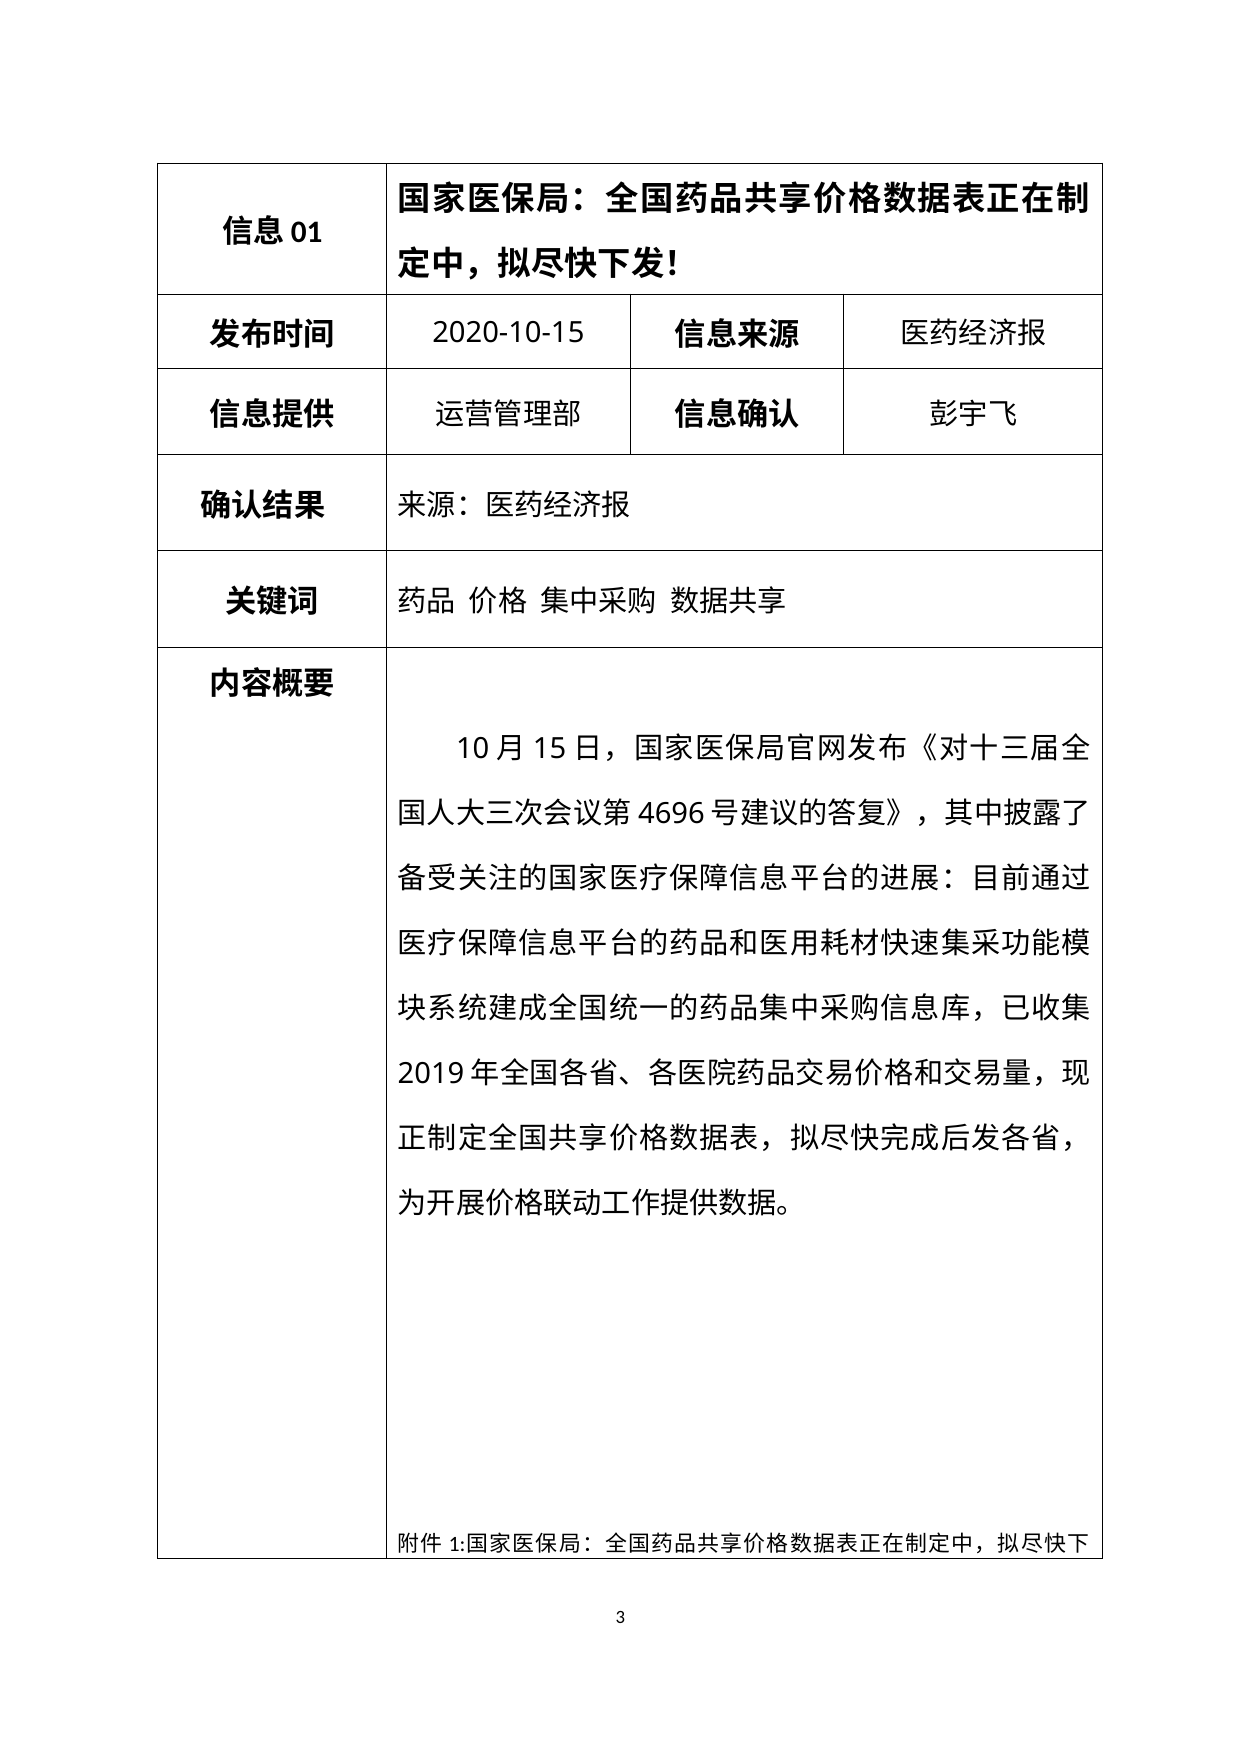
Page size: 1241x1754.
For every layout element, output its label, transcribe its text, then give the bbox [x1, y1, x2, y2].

table_cell 药品 价格 集中采购 数据共享 [387, 551, 1102, 647]
table_cell 发布时间 [158, 295, 386, 368]
table_cell 信息来源 [631, 295, 843, 368]
table_header 信息01 [158, 164, 386, 293]
table_cell 运营管理部 [387, 369, 630, 453]
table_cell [387, 648, 1102, 1558]
table_header 国家医保局：全国药品共享价格数据表正在制定中，拟尽快下发！ [387, 164, 1102, 293]
table_cell 2020-10-15 [387, 295, 630, 368]
table_cell 确认结果 [158, 455, 386, 550]
table_cell 信息确认 [631, 369, 843, 453]
table_cell 关键词 [158, 551, 386, 647]
table_cell 彭宇飞 [844, 369, 1102, 453]
table_cell 内容概要 [158, 648, 386, 1558]
table_cell 医药经济报 [844, 295, 1102, 368]
table_cell 来源：医药经济报 [387, 455, 1102, 550]
table_cell 信息提供 [158, 369, 386, 453]
